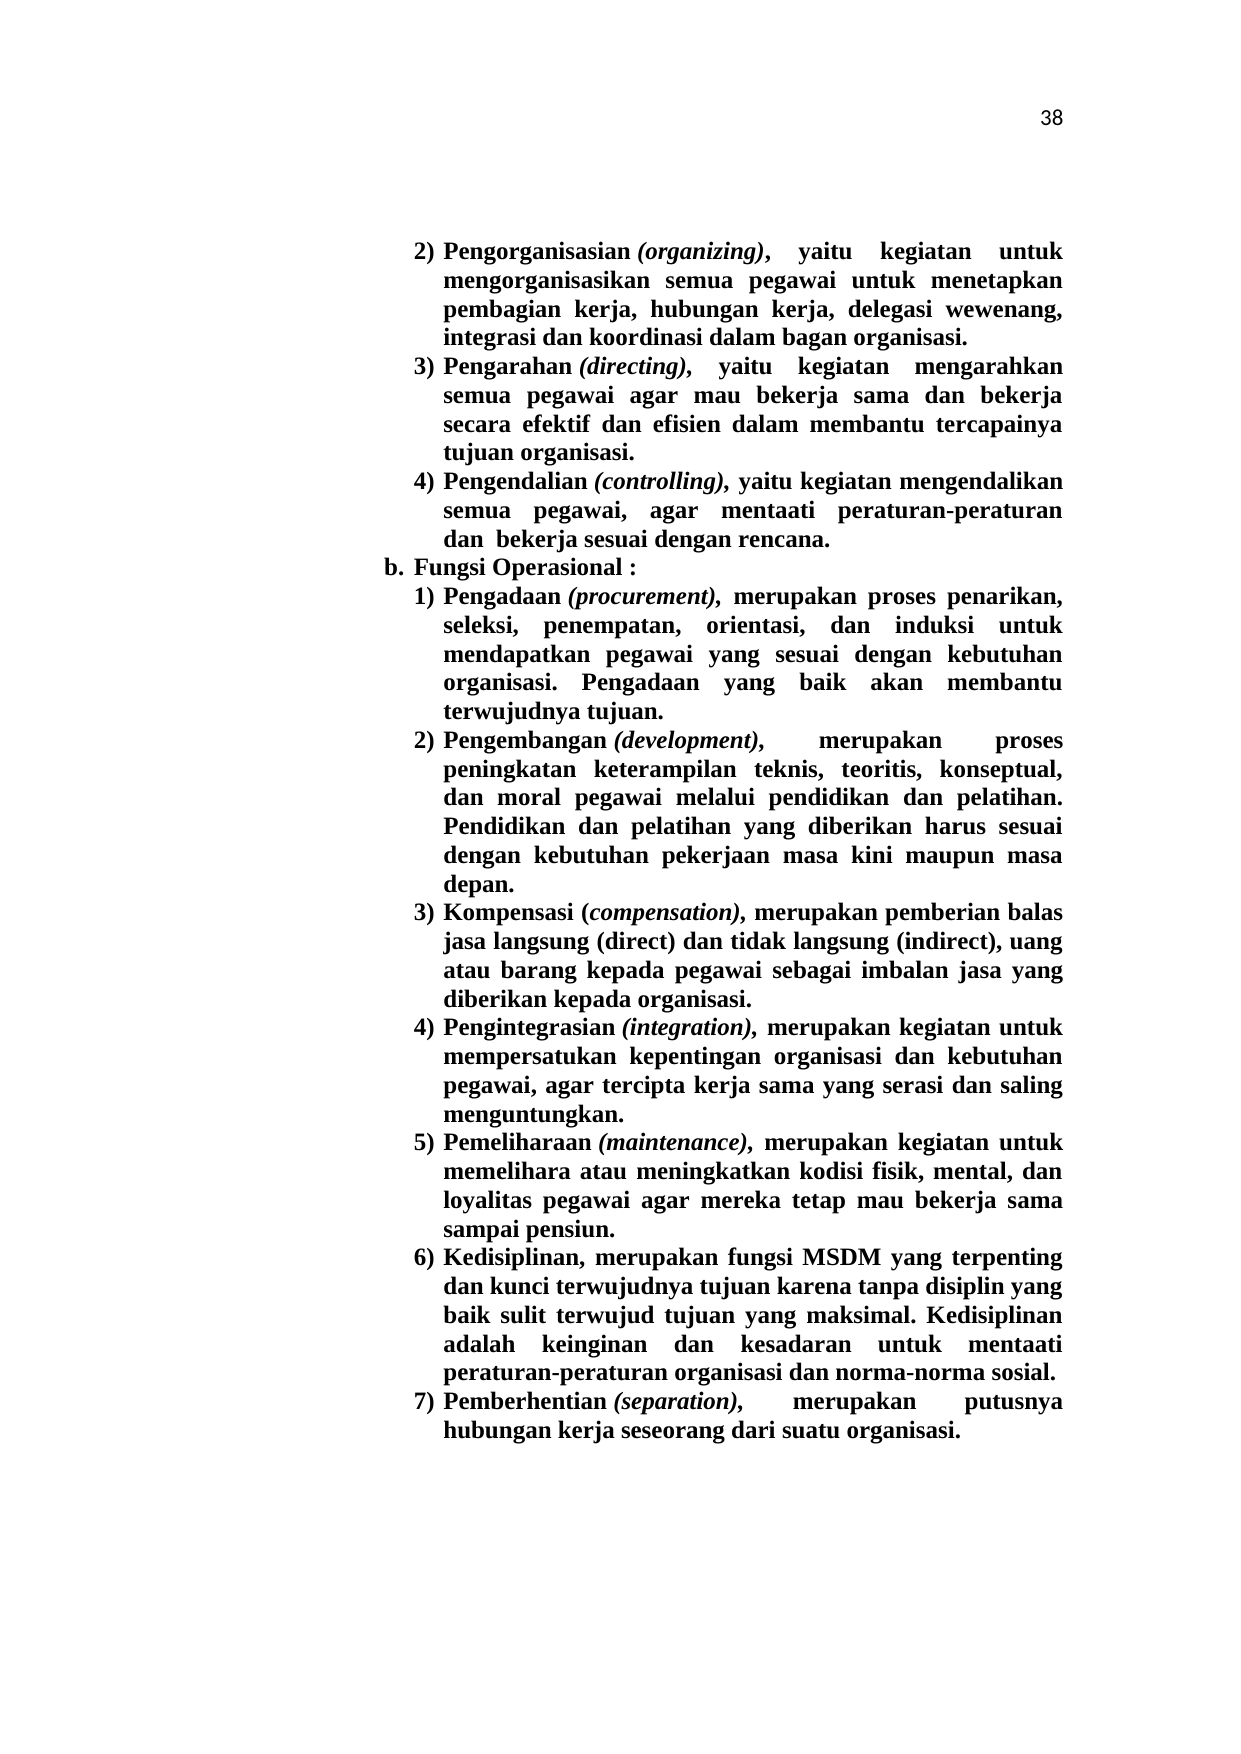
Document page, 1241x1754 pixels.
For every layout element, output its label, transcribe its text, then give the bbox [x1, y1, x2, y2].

list Pemeliharaan (maintenance), merupakan kegiatan untuk memelihara atau meningkatkan kodisi fisik, mental, dan loyalitas pegawai agar mereka tetap mau bekerja sama sampai pensiun. [413, 1127, 1063, 1242]
list Pemberhentian (separation), merupakan putusnya hubungan kerja seseorang dari suatu organisasi. [413, 1386, 1063, 1444]
list Kedisiplinan, merupakan fungsi MSDM yang terpenting dan kunci terwujudnya tujuan karena tanpa disiplin yang baik sulit terwujud tujuan yang maksimal. Kedisiplinan adalah keinginan dan kesadaran untuk mentaati peraturan-peraturan organisasi dan norma-norma sosial. [413, 1242, 1063, 1386]
list Pengadaan (procurement), merupakan proses penarikan, seleksi, penempatan, orientasi, dan induksi untuk mendapatkan pegawai yang sesuai dengan kebutuhan organisasi. Pengadaan yang baik akan membantu terwujudnya tujuan. [413, 581, 1063, 725]
list Pengarahan (directing), yaitu kegiatan mengarahkan semua pegawai agar mau bekerja sama dan bekerja secara efektif dan efisien dalam membantu tercapainya tujuan organisasi. [413, 351, 1063, 466]
list Fungsi Operasional : [384, 552, 1063, 581]
list Pengembangan (development), merupakan proses peningkatan keterampilan teknis, teoritis, konseptual, dan moral pegawai melalui pendidikan dan pelatihan. Pendidikan dan pelatihan yang diberikan harus sesuai dengan kebutuhan pekerjaan masa kini maupun masa depan. [413, 725, 1063, 897]
list Kompensasi (compensation), merupakan pemberian balas jasa langsung (direct) dan tidak langsung (indirect), uang atau barang kepada pegawai sebagai imbalan jasa yang diberikan kepada organisasi. [413, 897, 1063, 1012]
list Pengorganisasian (organizing), yaitu kegiatan untuk mengorganisasikan semua pegawai untuk menetapkan pembagian kerja, hubungan kerja, delegasi wewenang, integrasi dan koordinasi dalam bagan organisasi. [413, 236, 1063, 351]
list Pengintegrasian (integration), merupakan kegiatan untuk mempersatukan kepentingan organisasi dan kebutuhan pegawai, agar tercipta kerja sama yang serasi dan saling menguntungkan. [413, 1012, 1063, 1127]
list Pengendalian (controlling), yaitu kegiatan mengendalikan semua pegawai, agar mentaati peraturan-peraturan dan bekerja sesuai dengan rencana. [413, 466, 1063, 552]
